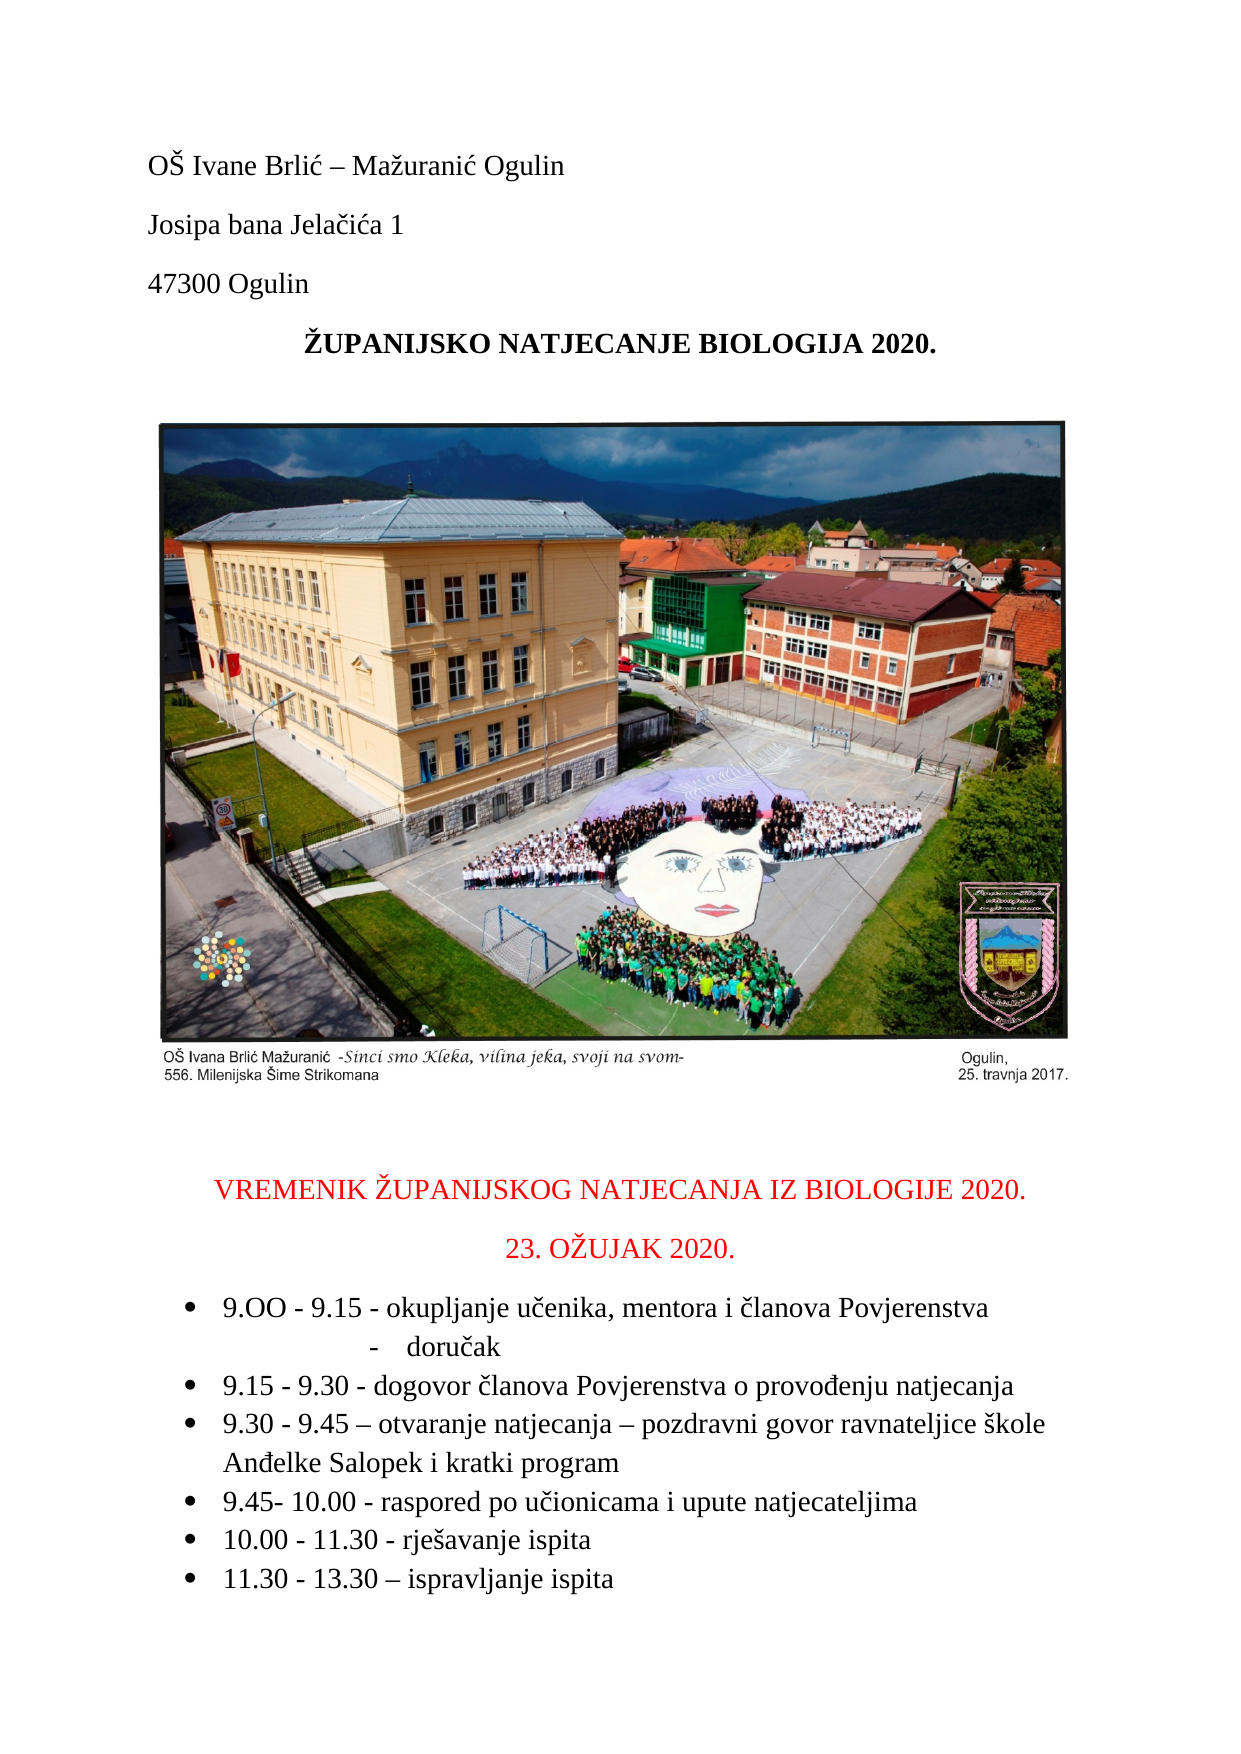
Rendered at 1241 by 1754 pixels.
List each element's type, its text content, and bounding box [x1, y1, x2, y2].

list 9.30 - 9.45 – otvaranje natjecanja – pozdravni govor ravnateljice škole Anđelke Salopek i kratki program [185, 1406, 1093, 1479]
text 47300 Ogulin [148, 266, 1093, 300]
list doručak [369, 1329, 1093, 1363]
list 9.45- 10.00 - raspored po učionicama i upute natjecateljima [185, 1484, 1093, 1517]
text ŽUPANIJSKO NATJECANJE BIOLOGIJA 2020. [148, 326, 1093, 359]
text 23. OŽUJAK 2020. [148, 1231, 1093, 1265]
list 10.00 - 11.30 - rješavanje ispita [185, 1522, 1093, 1556]
text OŠ Ivane Brlić – Mažuranić Ogulin [148, 148, 1093, 181]
text VREMENIK ŽUPANIJSKOG NATJECANJA IZ BIOLOGIJE 2020. [148, 1172, 1093, 1205]
list 9.OO - 9.15 - okupljanje učenika, mentora i članova Povjerenstva [185, 1291, 1093, 1324]
list 11.30 - 13.30 – ispravljanje ispita [185, 1561, 1093, 1594]
text Josipa bana Jelačića 1 [148, 207, 1093, 241]
list 9.15 - 9.30 - dogovor članova Povjerenstva o provođenju natjecanja [185, 1368, 1093, 1401]
picture [147, 417, 1093, 1088]
